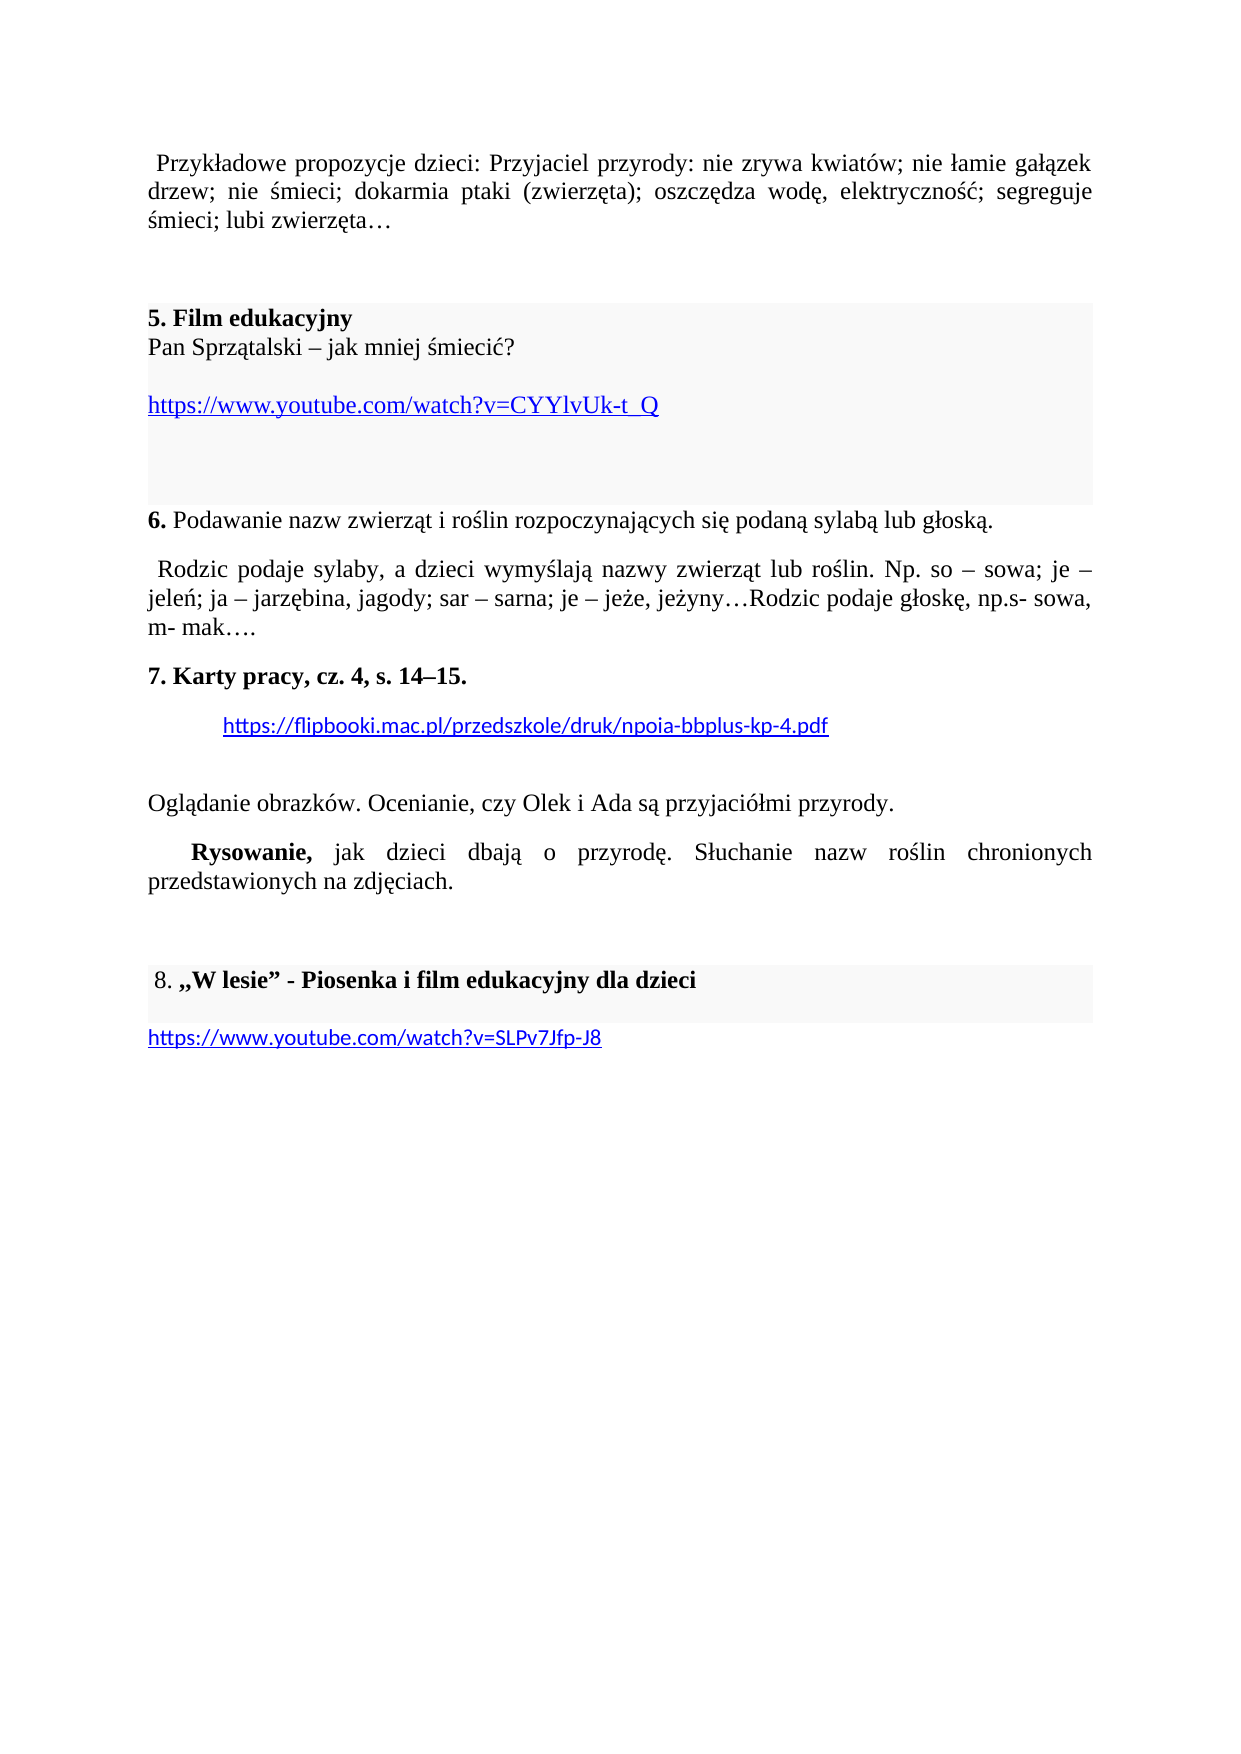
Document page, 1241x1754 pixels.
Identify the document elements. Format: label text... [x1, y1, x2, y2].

text Rodzic podaje sylaby, a dzieci wymyślają nazwy zwierząt lub roślin. Np. so – sowa; je – jeleń; ja – jarzębina, jagody; sar – sarna; je – jeże, jeżyny…Rodzic podaje głoskę, np.s- sowa, m- mak…. [148, 554, 1093, 641]
text Rysowanie, jak dzieci dbają o przyrodę. Słuchanie nazw roślin chronionych przedstawionych na zdjęciach. [148, 837, 1093, 895]
text https://www.youtube.com/watch?v=SLPv7Jfp-J8 [148, 1023, 1093, 1051]
text Oglądanie obrazków. Ocenianie, czy Olek i Ada są przyjaciółmi przyrody. [148, 788, 1093, 817]
subtitle 5. Film edukacyjny [148, 303, 1093, 332]
list https://flipbooki.mac.pl/przedszkole/druk/npoia-bbplus-kp-4.pdf [223, 711, 1093, 739]
text 7. Karty pracy, cz. 4, s. 14–15. [148, 661, 1093, 690]
subtitle 8. ,,W lesie” - Piosenka i film edukacyjny dla dzieci [148, 965, 1093, 994]
subtitle https://www.youtube.com/watch?v=CYYlvUk-t_Q [148, 390, 1093, 418]
text Przykładowe propozycje dzieci: Przyjaciel przyrody: nie zrywa kwiatów; nie łamie gałązek drzew; nie śmieci; dokarmia ptaki (zwierzęta); oszczędza wodę, elektryczność; segreguje śmieci; lubi zwierzęta… [148, 148, 1093, 234]
text 6. Podawanie nazw zwierząt i roślin rozpoczynających się podaną sylabą lub głoską. [148, 505, 1093, 533]
subtitle Pan Sprzątalski – jak mniej śmiecić? [148, 332, 1093, 361]
